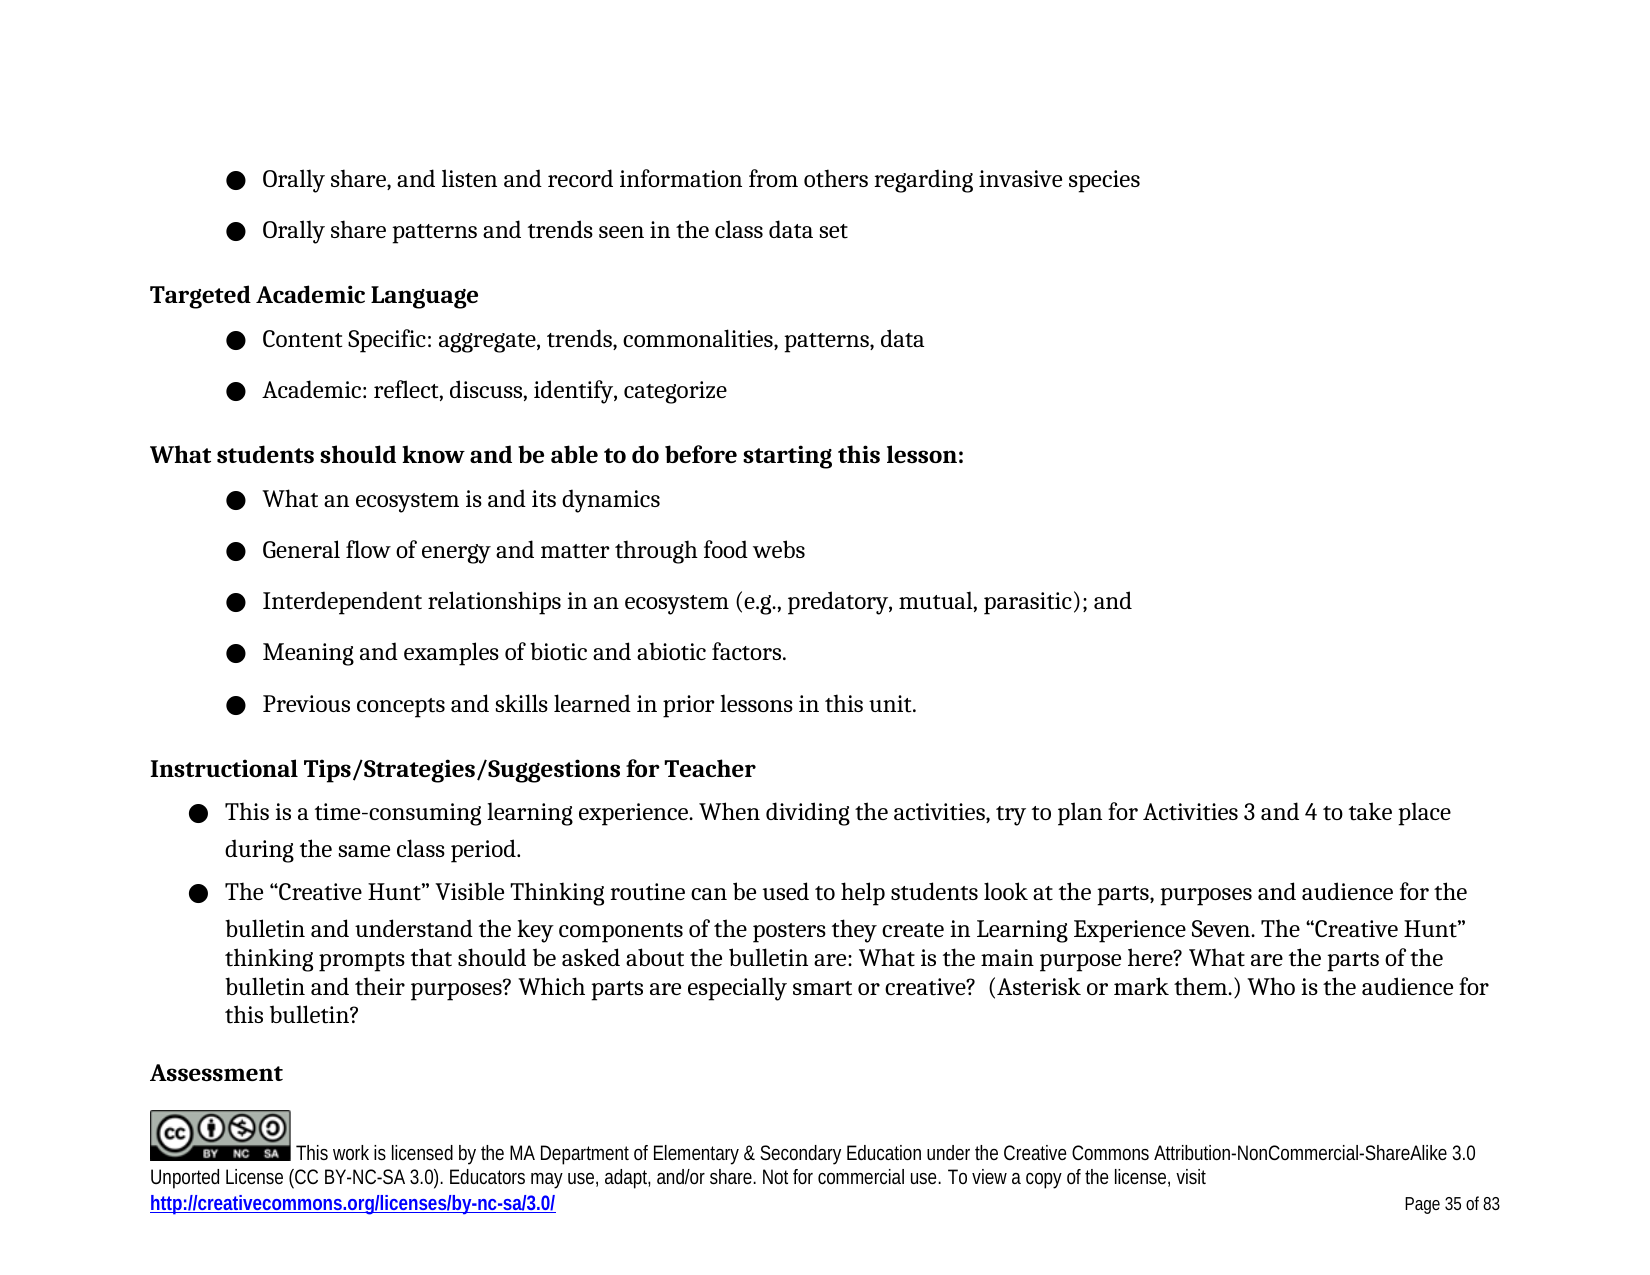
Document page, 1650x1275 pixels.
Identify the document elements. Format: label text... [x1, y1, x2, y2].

text What students should know and be able to do before starting this lesson: [150, 441, 1500, 470]
list Meaning and examples of biotic and abiotic factors. [225, 624, 1500, 675]
text Targeted Academic Language [150, 281, 1500, 310]
list General flow of energy and matter through food webs [225, 521, 1500, 572]
list Orally share patterns and trends seen in the class data set [225, 201, 1500, 252]
list This is a time-consuming learning experience. When dividing the activities, try to plan for Activities 3 and 4 to take place during the same class period. [187, 784, 1500, 864]
list Content Specific: aggregate, trends, commonalities, patterns, data [225, 310, 1500, 361]
list Orally share, and listen and record information from others regarding invasive species [225, 150, 1500, 201]
list Interdependent relationships in an ecosystem (e.g., predatory, mutual, parasitic); and [225, 572, 1500, 624]
text Assessment [150, 1059, 1500, 1087]
list Previous concepts and skills learned in prior lessons in this unit. [225, 675, 1500, 726]
picture [150, 1110, 291, 1161]
list Academic: reflect, discuss, identify, categorize [225, 361, 1500, 412]
list What an ecosystem is and its dynamics [225, 470, 1500, 521]
text Instructional Tips/Strategies/Suggestions for Teacher [150, 755, 1500, 784]
list The “Creative Hunt” Visible Thinking routine can be used to help students look at the parts, purposes and audience for the bulletin and understand the key components of the posters they create in Learning Experience Seven. The “Creative Hunt” thinking prompts that should be asked about the bulletin are: What is the main purpose here? What are the parts of the bulletin and their purposes? Which parts are especially smart or creative? (Asterisk or mark them.) Who is the audience for this bulletin? [187, 864, 1500, 1030]
